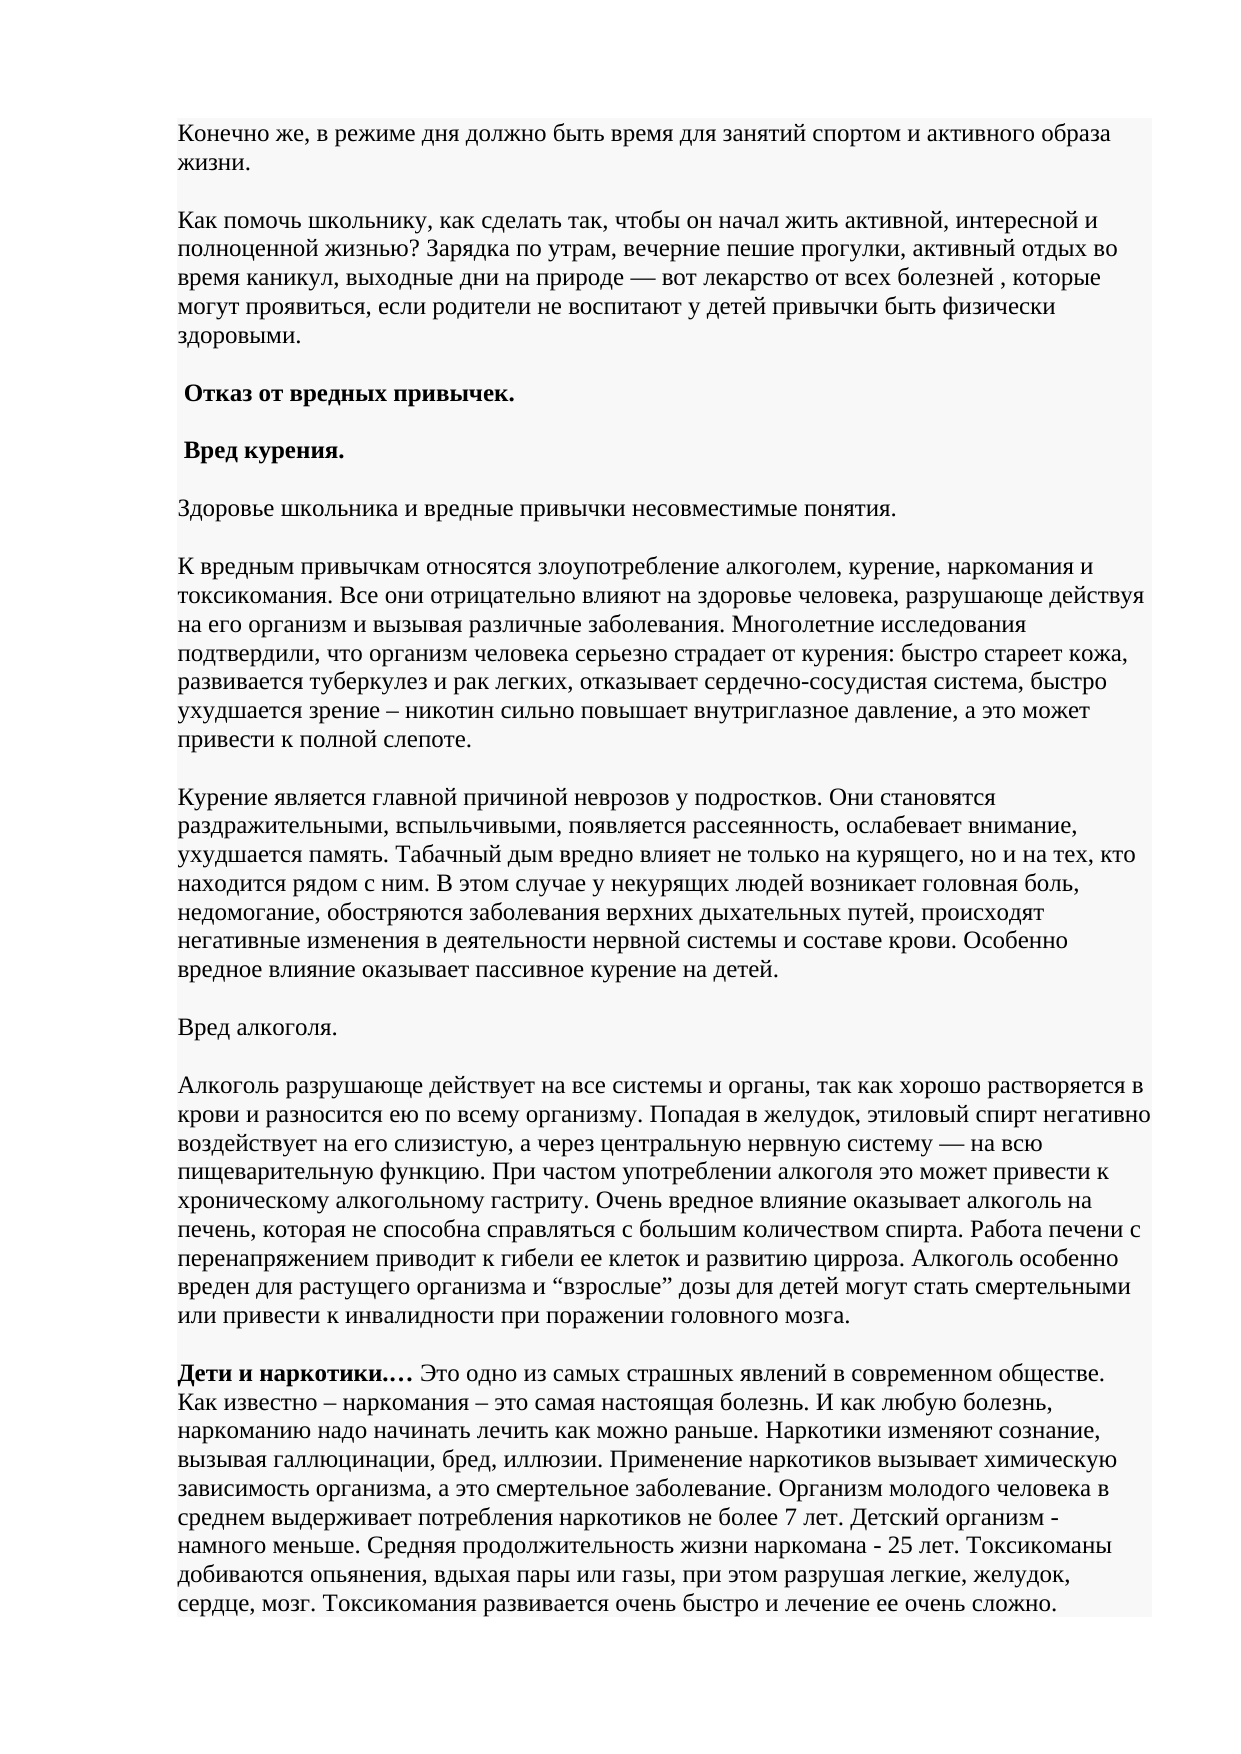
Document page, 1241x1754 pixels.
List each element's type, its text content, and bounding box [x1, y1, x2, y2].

text Дети и наркотики.… Это одно из самых страшных явлений в современном обществе. Как известно – наркомания – это самая настоящая болезнь. И как любую болезнь, наркоманию надо начинать лечить как можно раньше. Наркотики изменяют сознание, вызывая галлюцинации, бред, иллюзии. Применение наркотиков вызывает химическую зависимость организма, а это смертельное заболевание. Организм молодого человека в среднем выдерживает потребления наркотиков не более 7 лет. Детский организм - намного меньше. Средняя продолжительность жизни наркомана - 25 лет. Токсикоманы добиваются опьянения, вдыхая пары или газы, при этом разрушая легкие, желудок, сердце, мозг. Токсикомания развивается очень быстро и лечение ее очень сложно. [177, 1358, 1152, 1617]
text К вредным привычкам относятся злоупотребление алкоголем, курение, наркомания и токсикомания. Все они отрицательно влияют на здоровье человека, разрушающе действуя на его организм и вызывая различные заболевания. Многолетние исследования подтвердили, что организм человека серьезно страдает от курения: быстро стареет кожа, развивается туберкулез и рак легких, отказывает сердечно-сосудистая система, быстро ухудшается зрение – никотин сильно повышает внутриглазное давление, а это может привести к полной слепоте. [177, 551, 1152, 753]
text Алкоголь разрушающе действует на все системы и органы, так как хорошо растворяется в крови и разносится ею по всему организму. Попадая в желудок, этиловый спирт негативно воздействует на его слизистую, а через центральную нервную систему — на всю пищеварительную функцию. При частом употреблении алкоголя это может привести к хроническому алкогольному гастриту. Очень вредное влияние оказывает алкоголь на печень, которая не способна справляться с большим количеством спирта. Работа печени с перенапряжением приводит к гибели ее клеток и развитию цирроза. Алкоголь особенно вреден для растущего организма и “взрослые” дозы для детей могут стать смертельными или привести к инвалидности при поражении головного мозга. [177, 1070, 1152, 1329]
text Конечно же, в режиме дня должно быть время для занятий спортом и активного образа жизни. [177, 118, 1152, 176]
text Здоровье школьника и вредные привычки несовместимые понятия. [177, 493, 1152, 522]
text Курение является главной причиной неврозов у подростков. Они становятся раздражительными, вспыльчивыми, появляется рассеянность, ослабевает внимание, ухудшается память. Табачный дым вредно влияет не только на курящего, но и на тех, кто находится рядом с ним. В этом случае у некурящих людей возникает головная боль, недомогание, обостряются заболевания верхних дыхательных путей, происходят негативные изменения в деятельности нервной системы и составе крови. Особенно вредное влияние оказывает пассивное курение на детей. [177, 782, 1152, 983]
text Как помочь школьнику, как сделать так, чтобы он начал жить активной, интересной и полноценной жизнью? Зарядка по утрам, вечерние пешие прогулки, активный отдых во время каникул, выходные дни на природе — вот лекарство от всех болезней , которые могут проявиться, если родители не воспитают у детей привычки быть физически здоровыми. [177, 205, 1152, 348]
text Вред курения. [177, 436, 1152, 464]
text Отказ от вредных привычек. [177, 378, 1152, 406]
text Вред алкоголя. [177, 1012, 1152, 1041]
